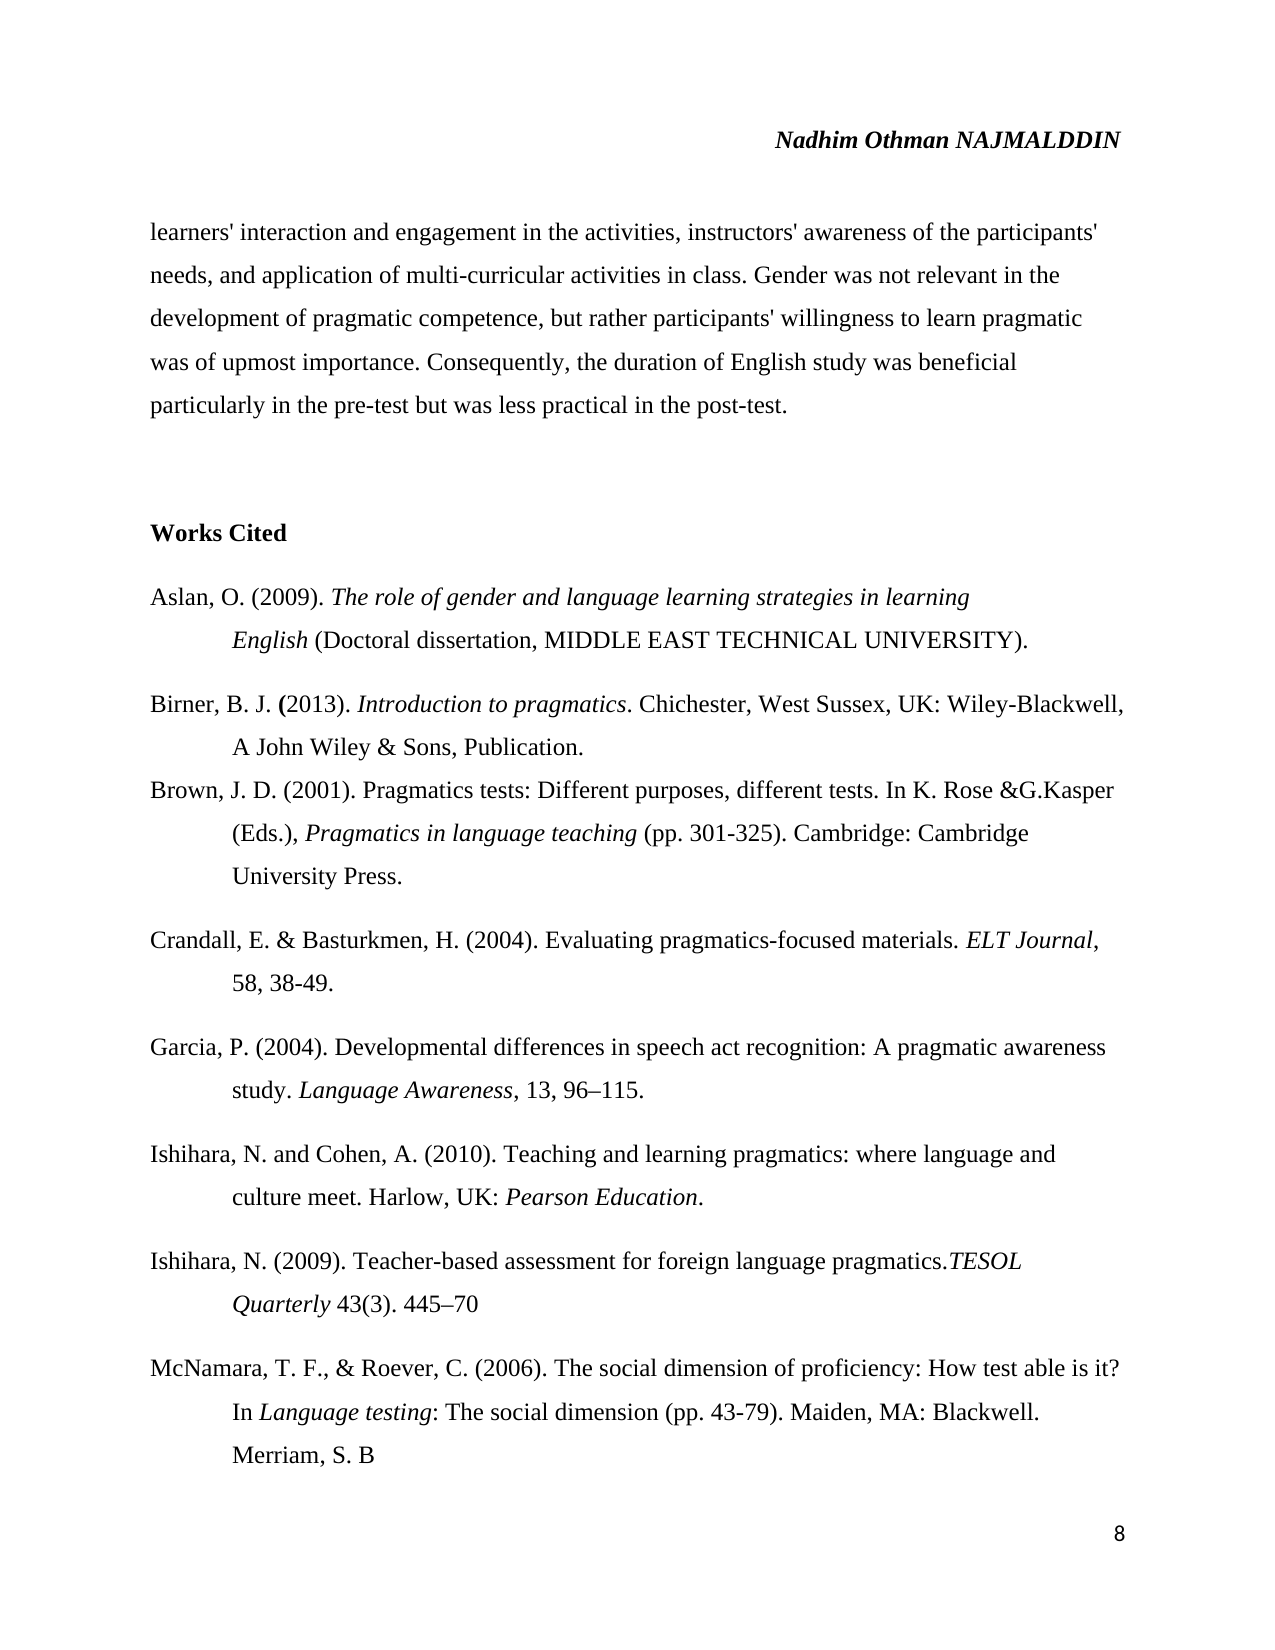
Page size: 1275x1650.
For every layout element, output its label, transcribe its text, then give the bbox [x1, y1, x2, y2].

text Aslan, O. (2009). The role of gender and language learning strategies in learning English (Doctoral dissertation, MIDDLE EAST TECHNICAL UNIVERSITY). [150, 582, 1125, 653]
text Ishihara, N. (2009). Teacher-based assessment for foreign language pragmatics.TESOL Quarterly 43(3). 445–70 [150, 1246, 1125, 1318]
text Works Cited [150, 518, 1125, 546]
text McNamara, T. F., & Roever, C. (2006). The social dimension of proficiency: How test able is it? In Language testing: The social dimension (pp. 43-79). Maiden, MA: Blackwell. Merriam, S. B [150, 1353, 1125, 1468]
text Ishihara, N. and Cohen, A. (2010). Teaching and learning pragmatics: where language and culture meet. Harlow, UK: Pearson Education. [150, 1139, 1125, 1211]
text Birner, B. J. (2013). Introduction to pragmatics. Chichester, West Sussex, UK: Wiley-Blackwell, A John Wiley & Sons, Publication. [150, 689, 1125, 761]
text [150, 217, 1125, 418]
text Brown, J. D. (2001). Pragmatics tests: Different purposes, different tests. In K. Rose &G.Kasper (Eds.), Pragmatics in language teaching (pp. 301-325). Cambridge: Cambridge University Press. [150, 775, 1125, 890]
text Garcia, P. (2004). Developmental differences in speech act recognition: A pragmatic awareness study. Language Awareness, 13, 96–115. [150, 1032, 1125, 1104]
text Crandall, E. & Basturkmen, H. (2004). Evaluating pragmatics-focused materials. ELT Journal, 58, 38-49. [150, 925, 1125, 997]
